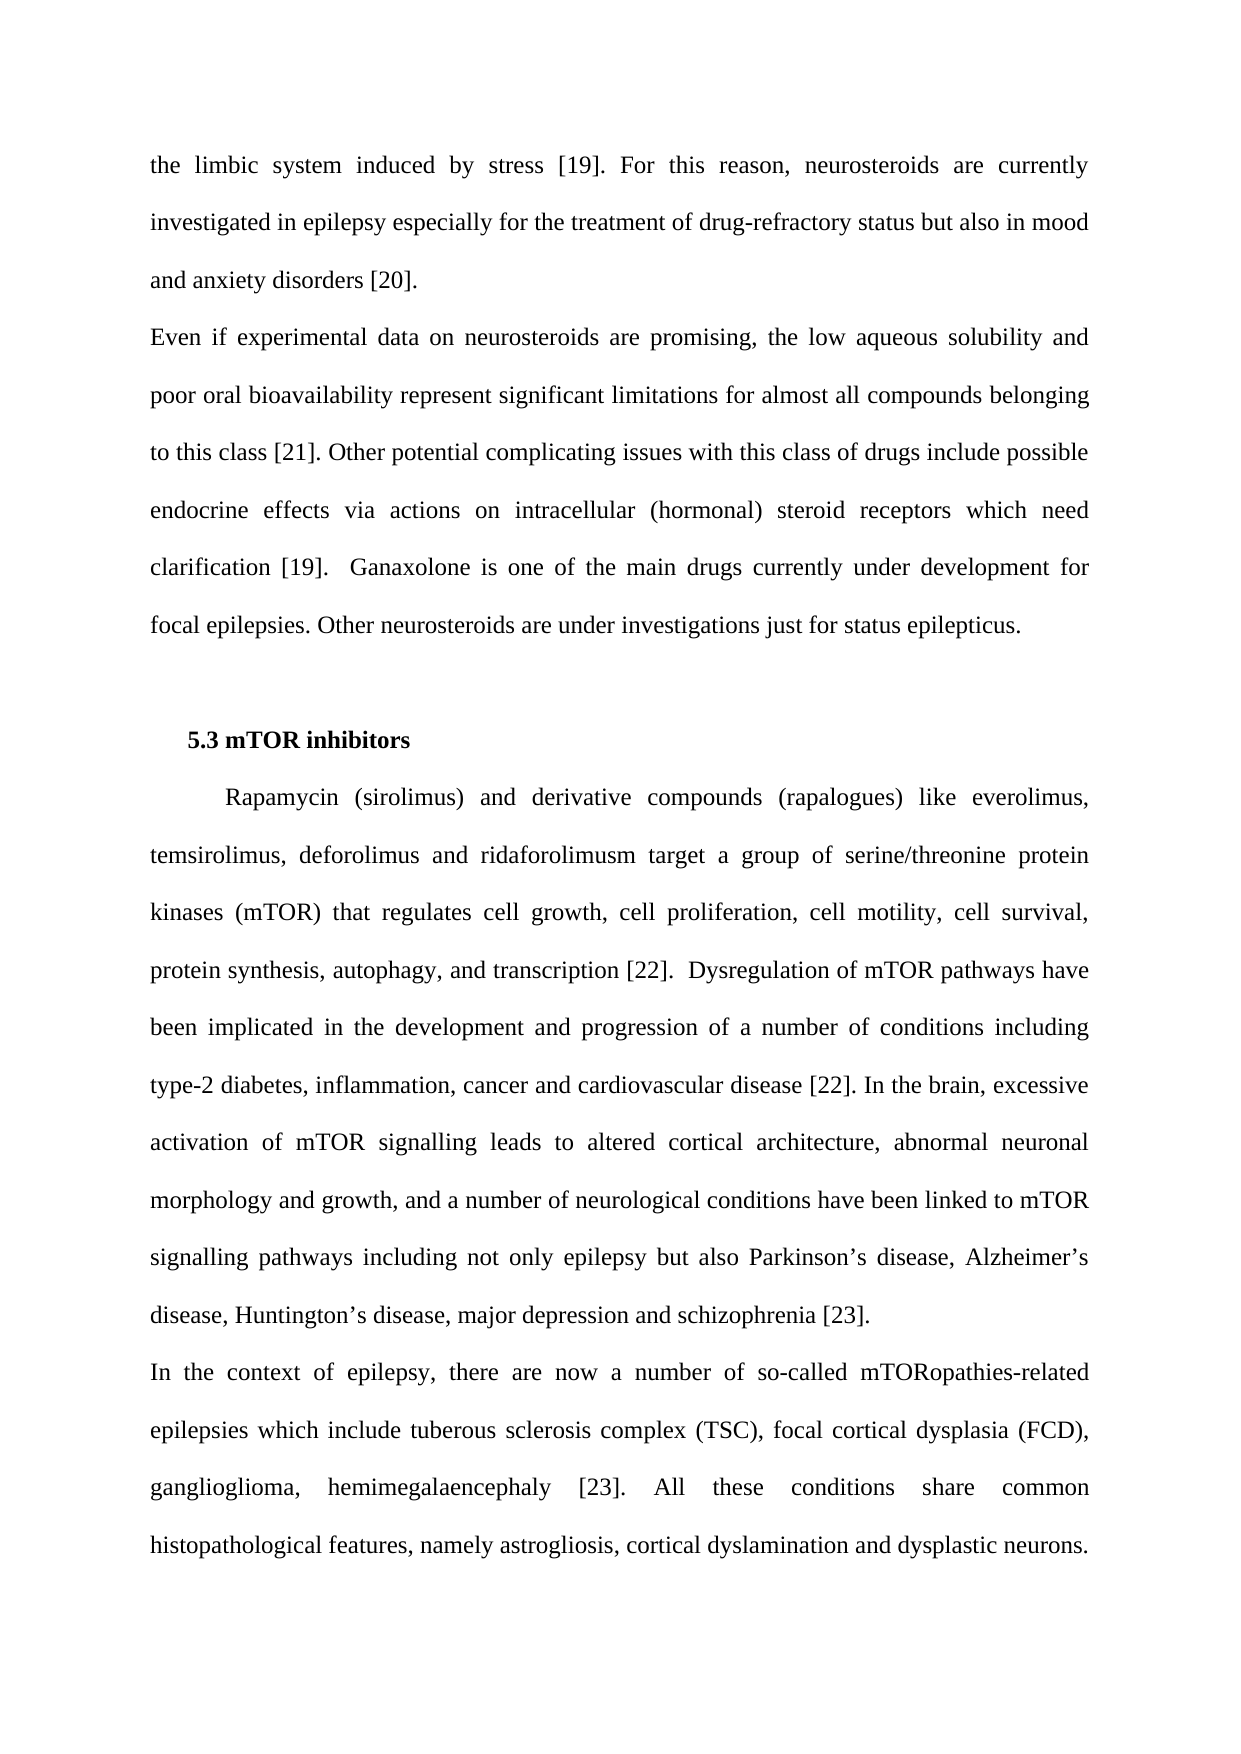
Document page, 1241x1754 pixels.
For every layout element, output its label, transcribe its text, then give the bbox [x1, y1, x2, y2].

text In the context of epilepsy, there are now a number of so-called mTORopathies-related epilepsies which include tuberous sclerosis complex (TSC), focal cortical dysplasia (FCD), ganglioglioma, hemimegalaencephaly [23]. All these conditions share common histopathological features, namely astrogliosis, cortical dyslamination and dysplastic neurons. [150, 1357, 1090, 1559]
text Even if experimental data on neurosteroids are promising, the low aqueous solubility and poor oral bioavailability represent significant limitations for almost all compounds belonging to this class [21]. Other potential complicating issues with this class of drugs include possible endocrine effects via actions on intracellular (hormonal) steroid receptors which need clarification [19]. Ganaxolone is one of the main drugs currently under development for focal epilepsies. Other neurosteroids are under investigations just for status epilepticus. [150, 322, 1090, 639]
list mTOR inhibitors [187, 725, 1090, 754]
text Rapamycin (sirolimus) and derivative compounds (rapalogues) like everolimus, temsirolimus, deforolimus and ridaforolimusm target a group of serine/threonine protein kinases (mTOR) that regulates cell growth, cell proliferation, cell motility, cell survival, protein synthesis, autophagy, and transcription [22]. Dysregulation of mTOR pathways have been implicated in the development and progression of a number of conditions including type-2 diabetes, inflammation, cancer and cardiovascular disease [22]. In the brain, excessive activation of mTOR signalling leads to altered cortical architecture, abnormal neuronal morphology and growth, and a number of neurological conditions have been linked to mTOR signalling pathways including not only epilepsy but also Parkinson’s disease, Alzheimer’s disease, Huntington’s disease, major depression and schizophrenia [23]. [150, 782, 1090, 1329]
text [150, 150, 1090, 294]
